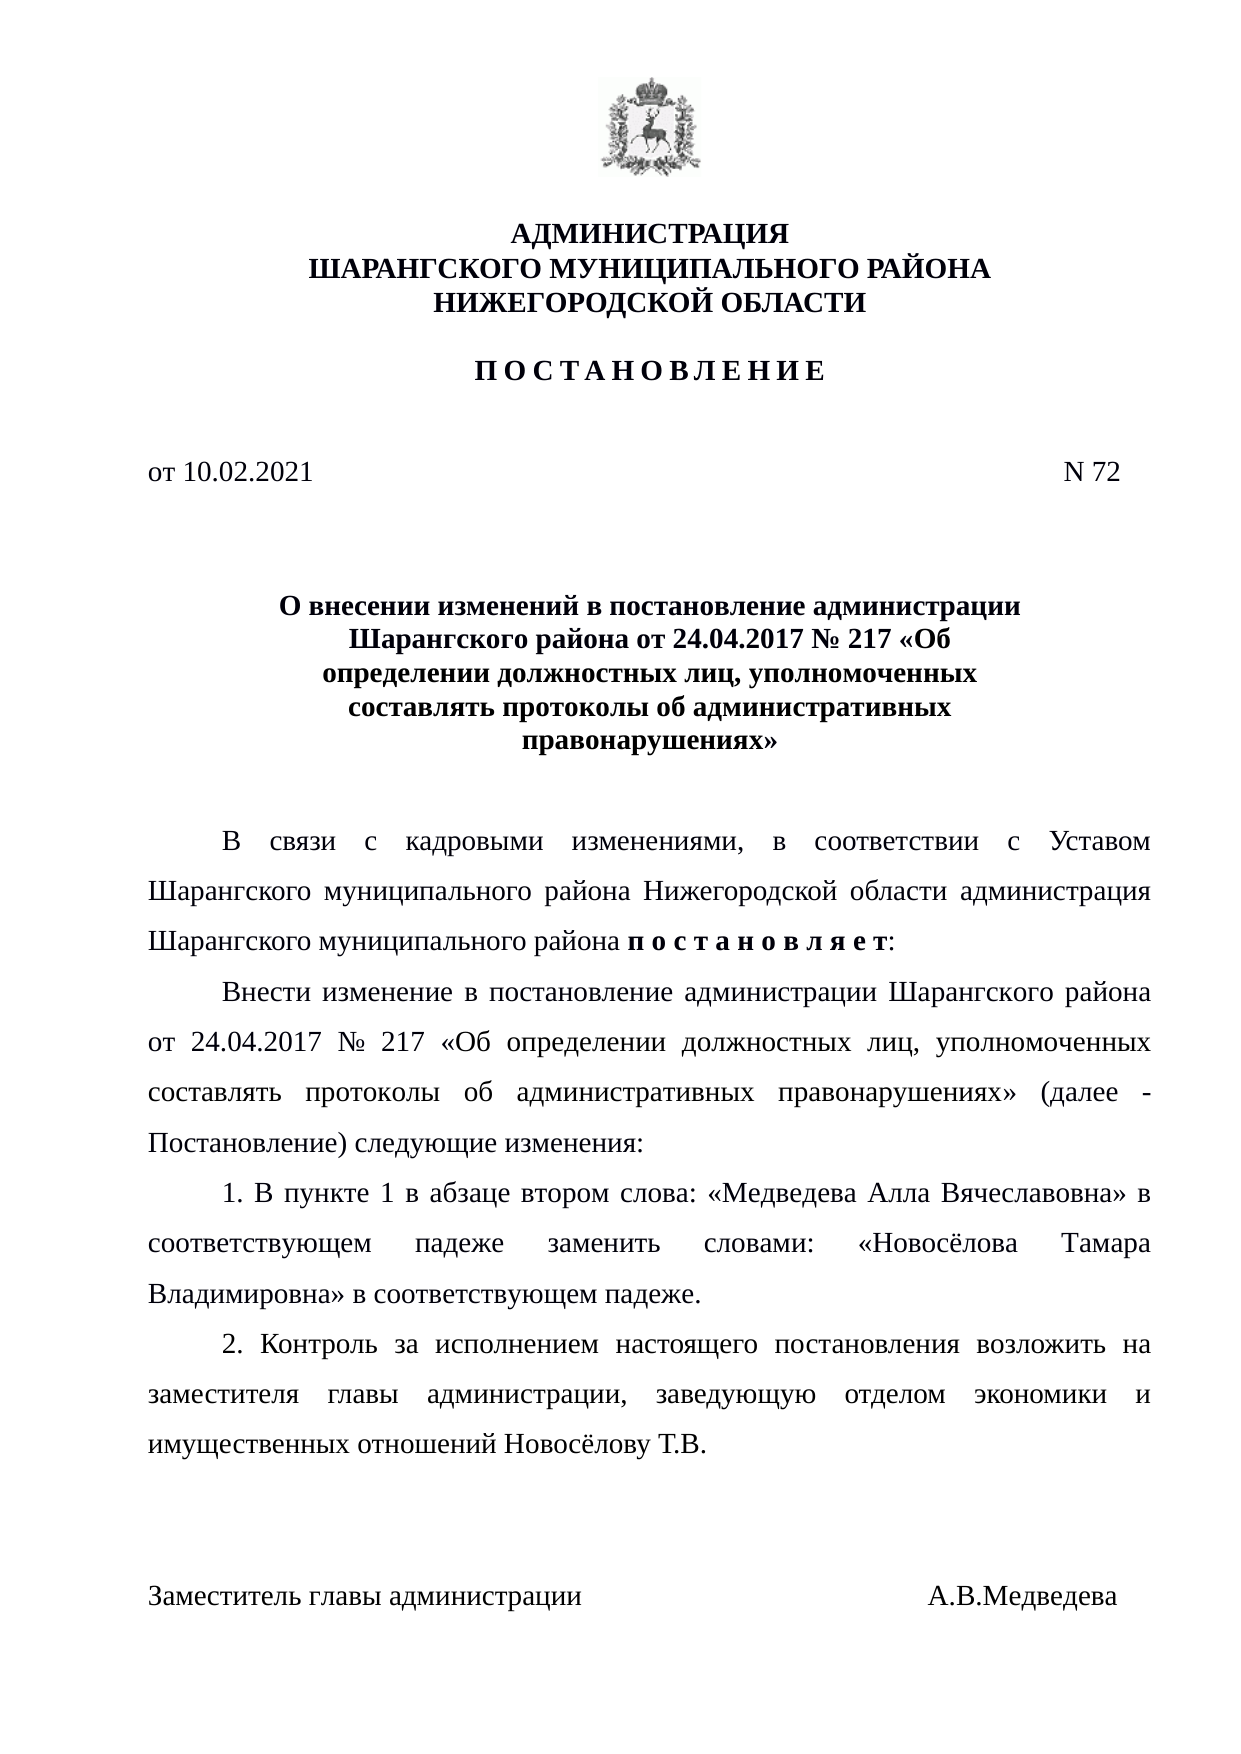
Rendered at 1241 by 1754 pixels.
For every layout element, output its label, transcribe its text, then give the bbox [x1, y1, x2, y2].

text Заместитель главы администрации А.В.Медведева [148, 1578, 1152, 1611]
text АДМИНИСТРАЦИЯ [148, 220, 1152, 250]
picture [598, 77, 702, 177]
text В связи с кадровыми изменениями, в соответствии с Уставом Шарангского муниципального района Нижегородской области администрация Шарангского муниципального района п о с т а н о в л я е т: [148, 823, 1152, 957]
text Внести изменение в постановление администрации Шарангского района от 24.04.2017 № 217 «Об определении должностных лиц, уполномоченных составлять протоколы об административных правонарушениях» (далее - Постановление) следующие изменения: [148, 974, 1152, 1158]
text ШАРАНГСКОГО МУНИЦИПАЛЬНОГО РАЙОНА [148, 254, 1152, 284]
subtitle НИЖЕГОРОДСКОЙ ОБЛАСТИ [148, 288, 1152, 318]
text от 10.02.2021 N 72 [148, 454, 1152, 487]
text 1. В пункте 1 в абзаце втором слова: «Медведева Алла Вячеславовна» в соответствующем падеже заменить словами: «Новосёлова Тамара Владимировна» в соответствующем падеже. [148, 1175, 1152, 1309]
title 2. Контроль за исполнением настоящего постановления возложить на заместителя главы администрации, заведующую отделом экономики и имущественных отношений Новосёлову Т.В. [148, 1326, 1152, 1460]
text О внесении изменений в постановление администрации Шарангского района от 24.04.2017 № 217 «Об определении должностных лиц, уполномоченных составлять протоколы об административных правонарушениях» [266, 588, 1034, 756]
subtitle ПОСТАНОВЛЕНИЕ [148, 357, 1152, 387]
